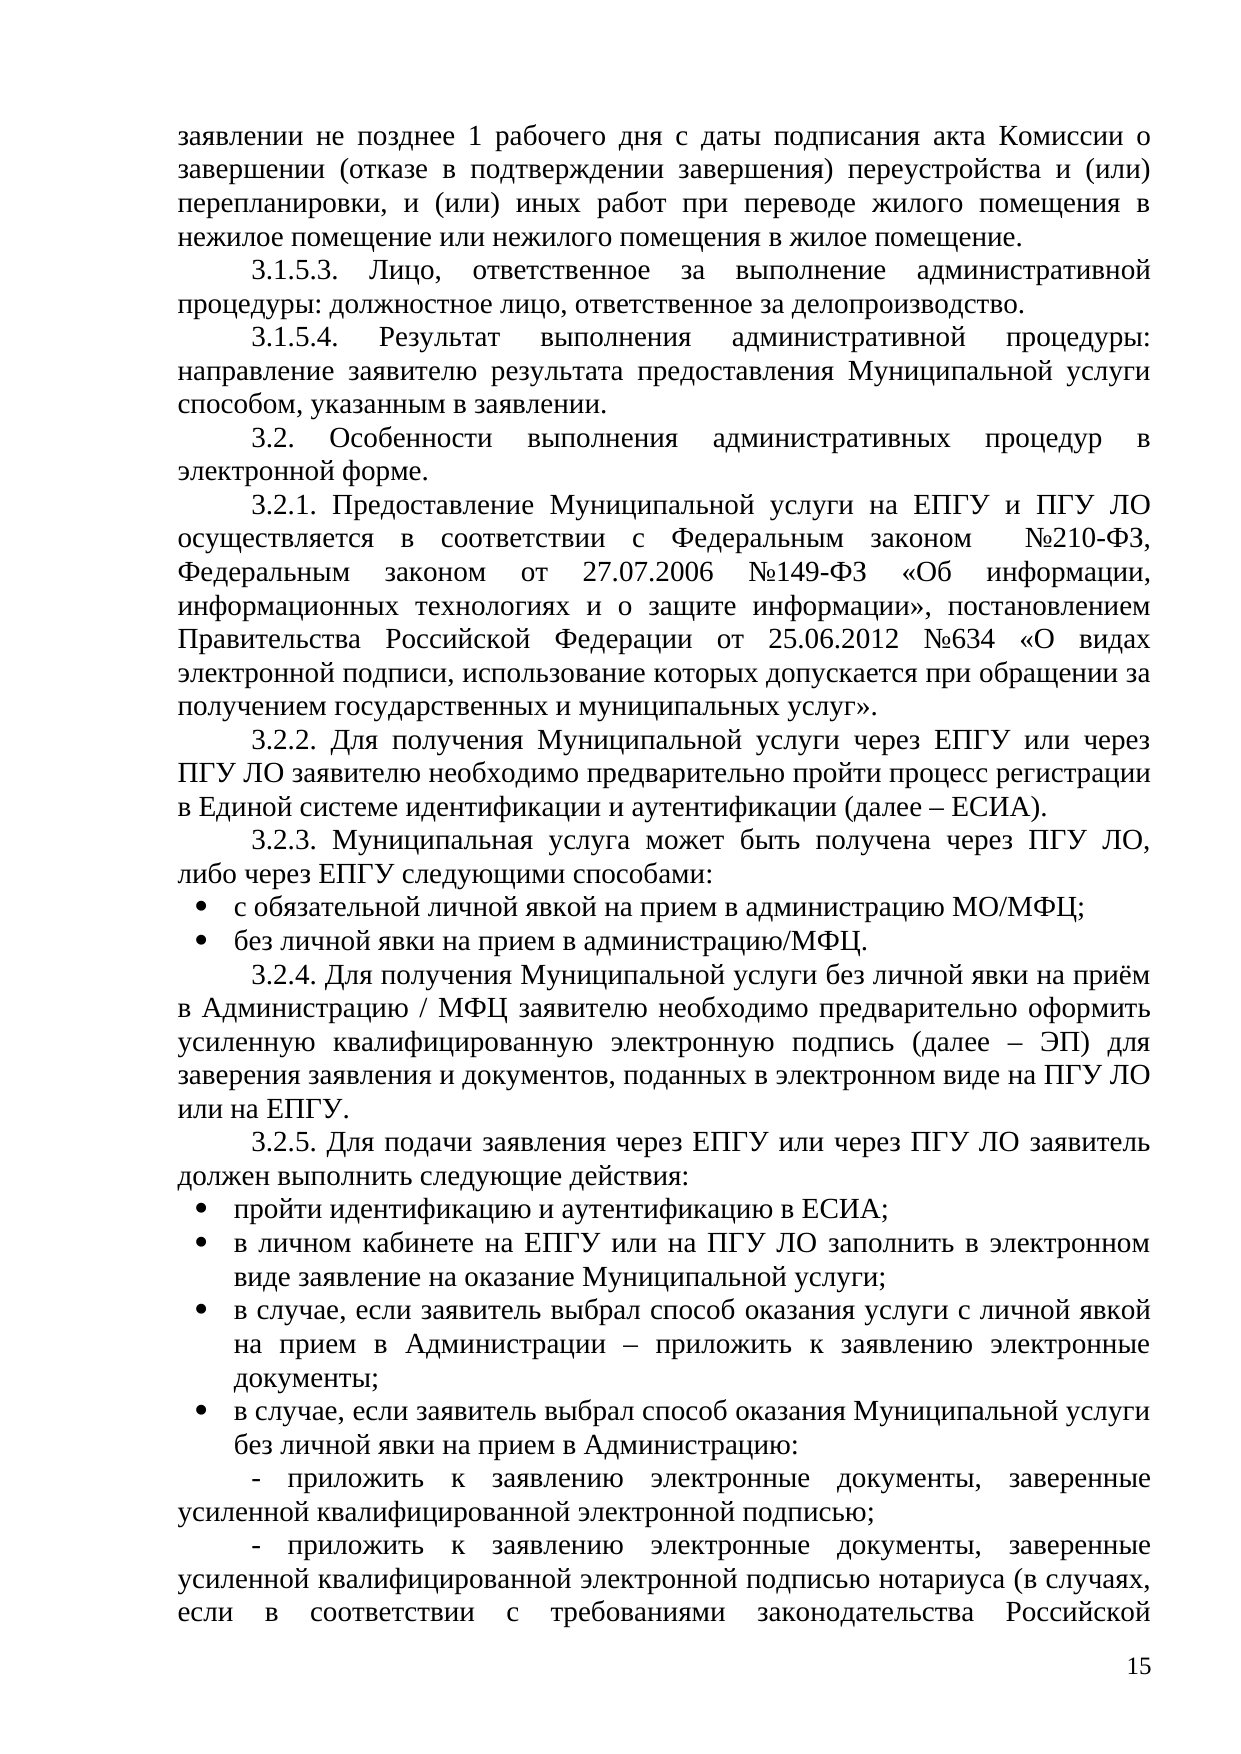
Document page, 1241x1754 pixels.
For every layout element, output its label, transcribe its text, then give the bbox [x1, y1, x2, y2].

text 3.2.5. Для подачи заявления через ЕПГУ или через ПГУ ЛО заявитель должен выполнить следующие действия: [177, 1124, 1152, 1192]
text 3.2.3. Муниципальная услуга может быть получена через ПГУ ЛО, либо через ЕПГУ следующими способами: [177, 822, 1152, 889]
text 3.2.1. Предоставление Муниципальной услуги на ЕПГУ и ПГУ ЛО осуществляется в соответствии с Федеральным законом №210-ФЗ, Федеральным законом от 27.07.2006 №149-ФЗ «Об информации, информационных технологиях и о защите информации», постановлением Правительства Российской Федерации от 25.06.2012 №634 «О видах электронной подписи, использование которых допускается при обращении за получением государственных и муниципальных услуг». [177, 487, 1152, 722]
title 3.1.5.4. Результат выполнения административной процедуры: направление заявителю результата предоставления Муниципальной услуги способом, указанным в заявлении. [177, 319, 1152, 420]
text 3.1.5.3. Лицо, ответственное за выполнение административной процедуры: должностное лицо, ответственное за делопроизводство. [177, 252, 1152, 319]
list без личной явки на прием в администрацию/МФЦ. [196, 923, 1152, 957]
list пройти идентификацию и аутентификацию в ЕСИА; [196, 1192, 1152, 1225]
text - приложить к заявлению электронные документы, заверенные усиленной квалифицированной электронной подписью; [177, 1460, 1152, 1527]
list с обязательной личной явкой на прием в администрацию МО/МФЦ; [196, 889, 1152, 923]
text 3.2.4. Для получения Муниципальной услуги без личной явки на приём в Администрацию / МФЦ заявителю необходимо предварительно оформить усиленную квалифицированную электронную подпись (далее – ЭП) для заверения заявления и документов, поданных в электронном виде на ПГУ ЛО или на ЕПГУ. [177, 957, 1152, 1124]
text 3.2. Особенности выполнения административных процедур в электронной форме. [177, 420, 1152, 487]
text 3.2.2. Для получения Муниципальной услуги через ЕПГУ или через ПГУ ЛО заявителю необходимо предварительно пройти процесс регистрации в Единой системе идентификации и аутентификации (далее – ЕСИА). [177, 722, 1152, 822]
list в случае, если заявитель выбрал способ оказания Муниципальной услуги без личной явки на прием в Администрацию: [196, 1393, 1152, 1460]
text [177, 1527, 1152, 1628]
list в личном кабинете на ЕПГУ или на ПГУ ЛО заполнить в электронном виде заявление на оказание Муниципальной услуги; [196, 1225, 1152, 1292]
list в случае, если заявитель выбрал способ оказания услуги с личной явкой на прием в Администрации – приложить к заявлению электронные документы; [196, 1292, 1152, 1393]
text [177, 118, 1152, 252]
